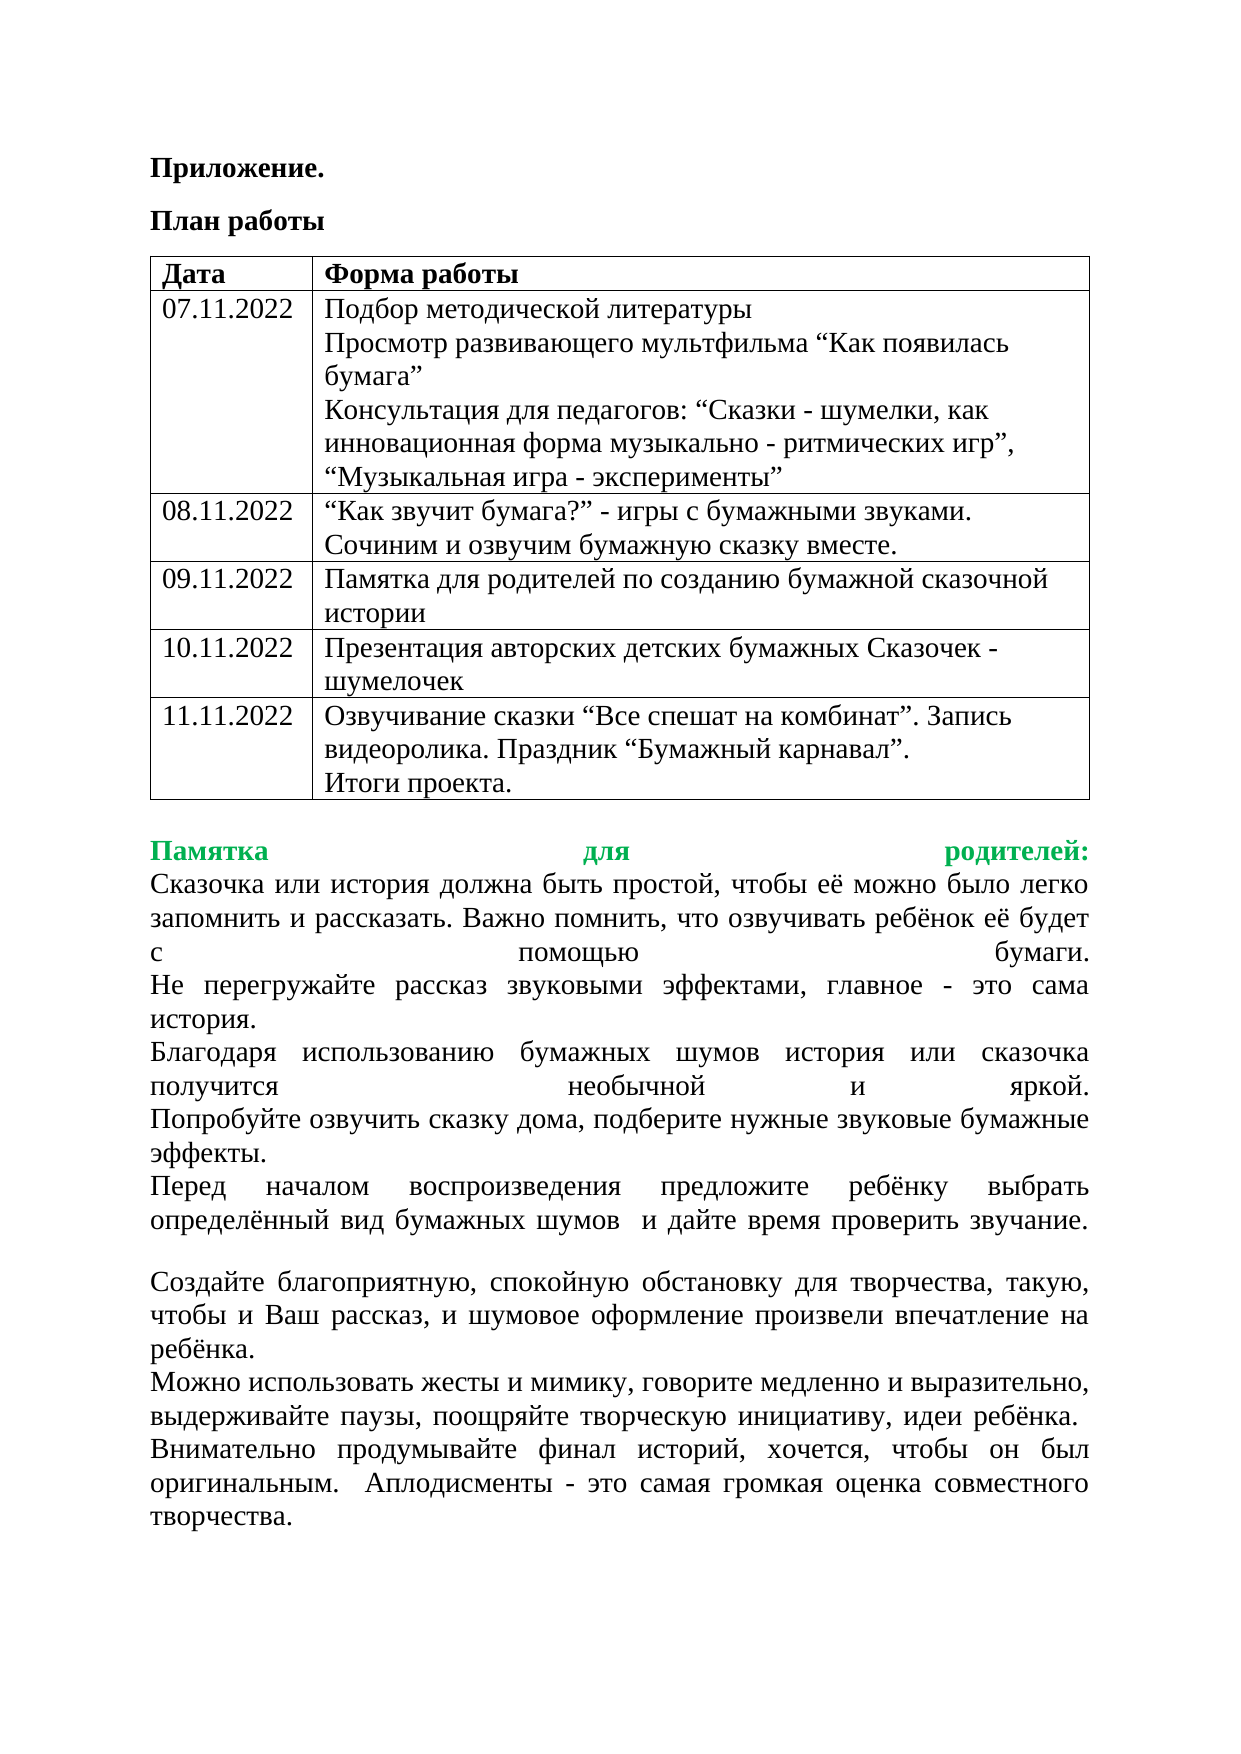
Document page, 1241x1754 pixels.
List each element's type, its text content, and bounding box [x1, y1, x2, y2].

table_cell Подбор методической литературы Просмотр развивающего мультфильма “Как появилась бумага” Консультация для педагогов: “Сказки - шумелки, как инновационная форма музыкально - ритмических игр”, “Музыкальная игра - эксперименты” [313, 291, 1089, 492]
table_cell 09.11.2022 [151, 562, 312, 629]
table_cell “Как звучит бумага?” - игры с бумажными звуками. Сочиним и озвучим бумажную сказку вместе. [313, 494, 1089, 561]
text Памятка для родителей: Сказочка или история должна быть простой, чтобы её можно было легко запомнить и рассказать. Важно помнить, что озвучивать ребёнок её будет с помощью бумаги. Не перегружайте рассказ звуковыми эффектами, главное - это сама история. Благодаря использованию бумажных шумов история или сказочка получится необычной и яркой. Попробуйте озвучить сказку дома, подберите нужные звуковые бумажные эффекты. Перед началом воспроизведения предложите ребёнку выбрать определённый вид бумажных шумов и дайте время проверить звучание. [150, 833, 1090, 1264]
table_header Дата [151, 257, 312, 290]
table_cell Презентация авторских детских бумажных Сказочек - шумелочек [313, 630, 1089, 697]
table_cell 11.11.2022 [151, 698, 312, 798]
text Приложение. [150, 150, 1090, 183]
table_cell 10.11.2022 [151, 630, 312, 697]
table_cell 07.11.2022 [151, 291, 312, 492]
text Создайте благоприятную, спокойную обстановку для творчества, такую, чтобы и Ваш рассказ, и шумовое оформление произвели впечатление на ребёнка. Можно использовать жесты и мимику, говорите медленно и выразительно, выдерживайте паузы, поощряйте творческую инициативу, идеи ребёнка. Внимательно продумывайте финал историй, хочется, чтобы он был оригинальным. Аплодисменты - это самая громкая оценка совместного творчества. [150, 1264, 1090, 1532]
table_cell Озвучивание сказки “Все спешат на комбинат”. Запись видеоролика. Праздник “Бумажный карнавал”. Итоги проекта. [313, 698, 1089, 798]
table_cell 08.11.2022 [151, 494, 312, 561]
table_cell Памятка для родителей по созданию бумажной сказочной истории [313, 562, 1089, 629]
table_header Форма работы [313, 257, 1089, 290]
text План работы [150, 203, 1090, 236]
